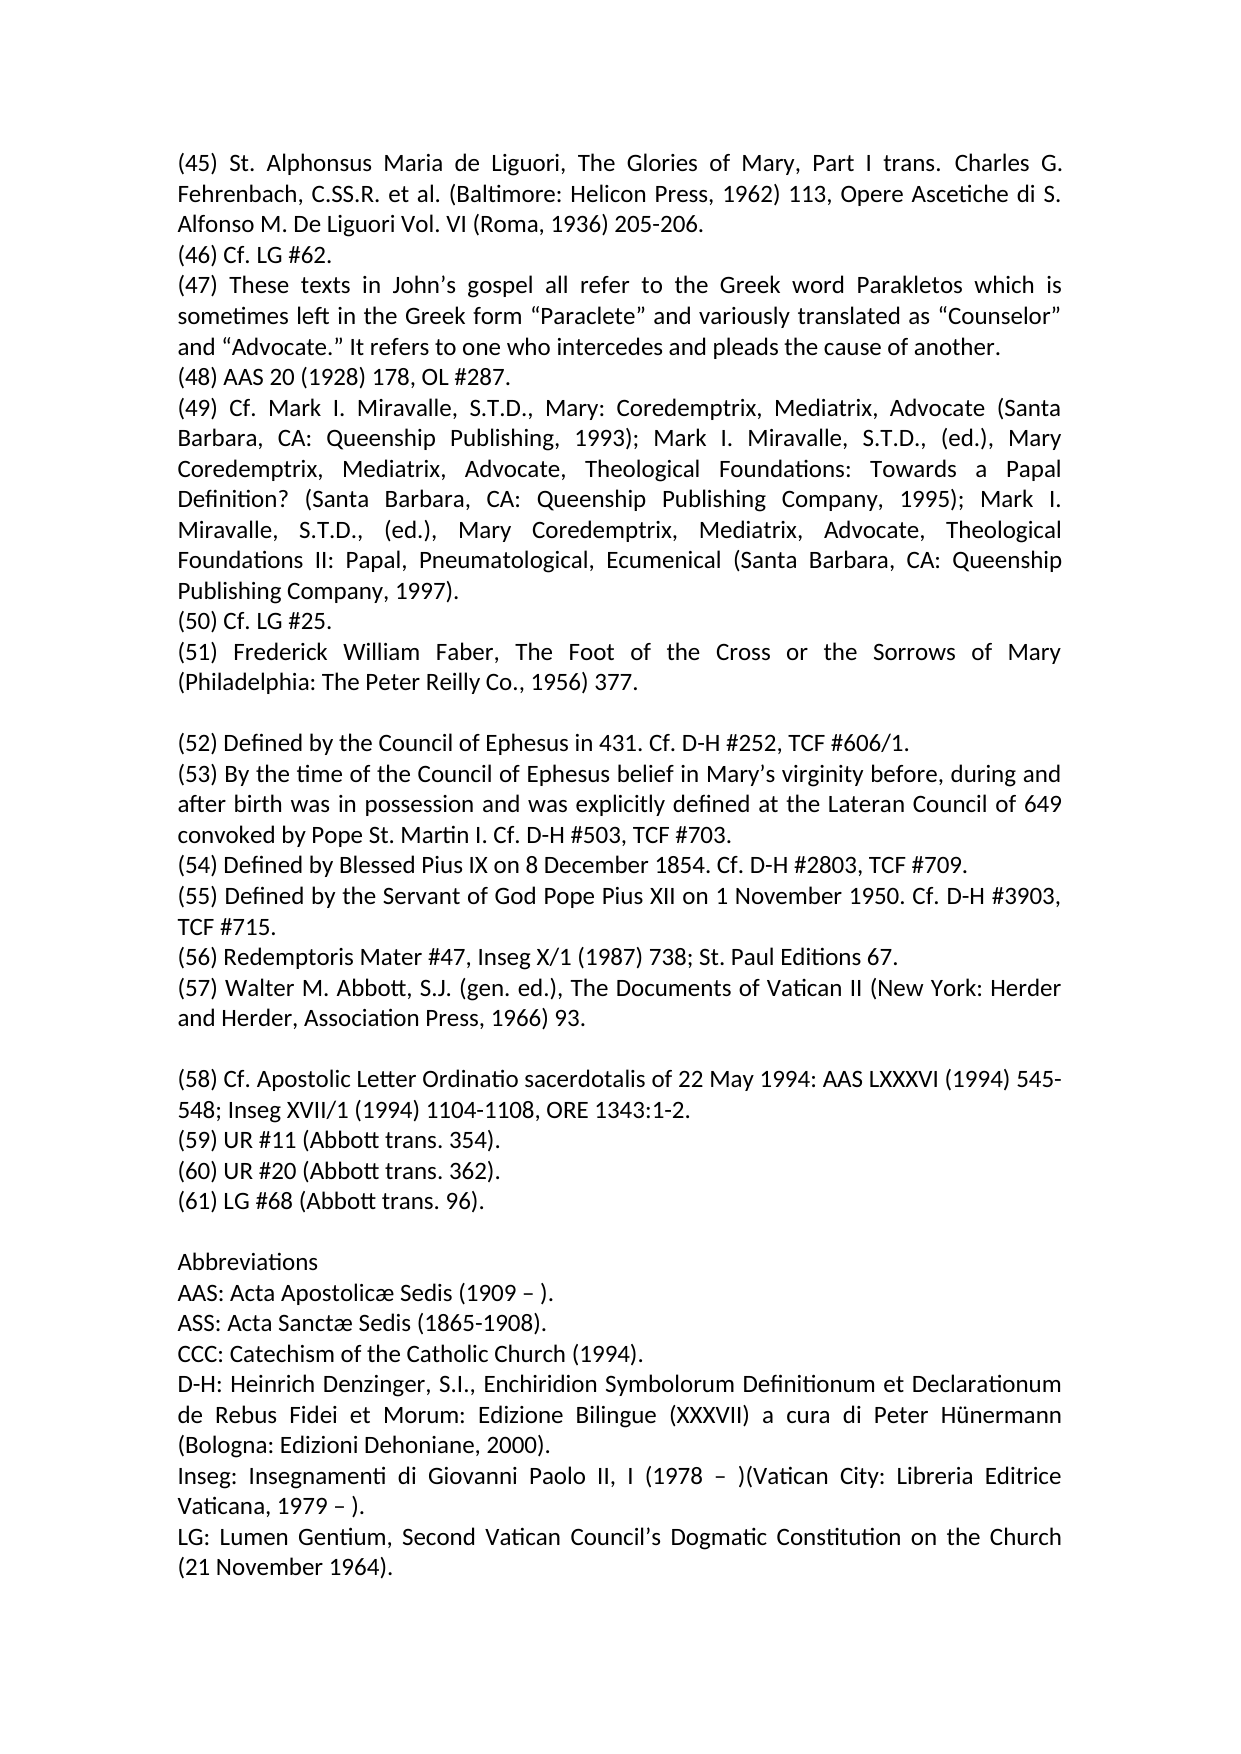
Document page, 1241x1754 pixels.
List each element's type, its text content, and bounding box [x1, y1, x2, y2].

text (48) AAS 20 (1928) 178, OL #287. [177, 361, 1063, 392]
text (53) By the time of the Council of Ephesus belief in Mary’s virginity before, during and after birth was in possession and was explicitly defined at the Lateran Council of 649 convoked by Pope St. Martin I. Cf. D-H #503, TCF #703. [177, 758, 1063, 849]
text (52) Defined by the Council of Ephesus in 431. Cf. D-H #252, TCF #606/1. [177, 727, 1063, 758]
text Inseg: Insegnamenti di Giovanni Paolo II, I (1978 – )(Vatican City: Libreria Editrice Vaticana, 1979 – ). [177, 1460, 1063, 1521]
text ASS: Acta Sanctæ Sedis (1865-1908). [177, 1307, 1063, 1338]
text (54) Defined by Blessed Pius IX on 8 December 1854. Cf. D-H #2803, TCF #709. [177, 849, 1063, 880]
text (59) UR #11 (Abbott trans. 354). [177, 1124, 1063, 1155]
text (61) LG #68 (Abbott trans. 96). [177, 1185, 1063, 1216]
text (45) St. Alphonsus Maria de Liguori, The Glories of Mary, Part I trans. Charles G. Fehrenbach, C.SS.R. et al. (Baltimore: Helicon Press, 1962) 113, Opere Ascetiche di S. Alfonso M. De Liguori Vol. VI (Roma, 1936) 205-206. [177, 148, 1063, 239]
text (46) Cf. LG #62. [177, 239, 1063, 270]
text (56) Redemptoris Mater #47, Inseg X/1 (1987) 738; St. Paul Editions 67. [177, 941, 1063, 972]
text (47) These texts in John’s gospel all refer to the Greek word Parakletos which is sometimes left in the Greek form “Paraclete” and variously translated as “Counselor” and “Advocate.” It refers to one who intercedes and pleads the cause of another. [177, 270, 1063, 361]
text (50) Cf. LG #25. [177, 605, 1063, 636]
text (55) Defined by the Servant of God Pope Pius XII on 1 November 1950. Cf. D-H #3903, TCF #715. [177, 880, 1063, 941]
text LG: Lumen Gentium, Second Vatican Council’s Dogmatic Constitution on the Church (21 November 1964). [177, 1521, 1063, 1582]
text CCC: Catechism of the Catholic Church (1994). [177, 1338, 1063, 1368]
text (57) Walter M. Abbott, S.J. (gen. ed.), The Documents of Vatican II (New York: Herder and Herder, Association Press, 1966) 93. [177, 972, 1063, 1033]
text (49) Cf. Mark I. Miravalle, S.T.D., Mary: Coredemptrix, Mediatrix, Advocate (Santa Barbara, CA: Queenship Publishing, 1993); Mark I. Miravalle, S.T.D., (ed.), Mary Coredemptrix, Mediatrix, Advocate, Theological Foundations: Towards a Papal Definition? (Santa Barbara, CA: Queenship Publishing Company, 1995); Mark I. Miravalle, S.T.D., (ed.), Mary Coredemptrix, Mediatrix, Advocate, Theological Foundations II: Papal, Pneumatological, Ecumenical (Santa Barbara, CA: Queenship Publishing Company, 1997). [177, 392, 1063, 605]
text Abbreviations [177, 1246, 1063, 1277]
text (51) Frederick William Faber, The Foot of the Cross or the Sorrows of Mary (Philadelphia: The Peter Reilly Co., 1956) 377. [177, 636, 1063, 697]
text (58) Cf. Apostolic Letter Ordinatio sacerdotalis of 22 May 1994: AAS LXXXVI (1994) 545-548; Inseg XVII/1 (1994) 1104-1108, ORE 1343:1-2. [177, 1063, 1063, 1124]
text (60) UR #20 (Abbott trans. 362). [177, 1155, 1063, 1185]
text AAS: Acta Apostolicæ Sedis (1909 – ). [177, 1277, 1063, 1307]
text D-H: Heinrich Denzinger, S.I., Enchiridion Symbolorum Definitionum et Declarationum de Rebus Fidei et Morum: Edizione Bilingue (XXXVII) a cura di Peter Hünermann (Bologna: Edizioni Dehoniane, 2000). [177, 1368, 1063, 1460]
